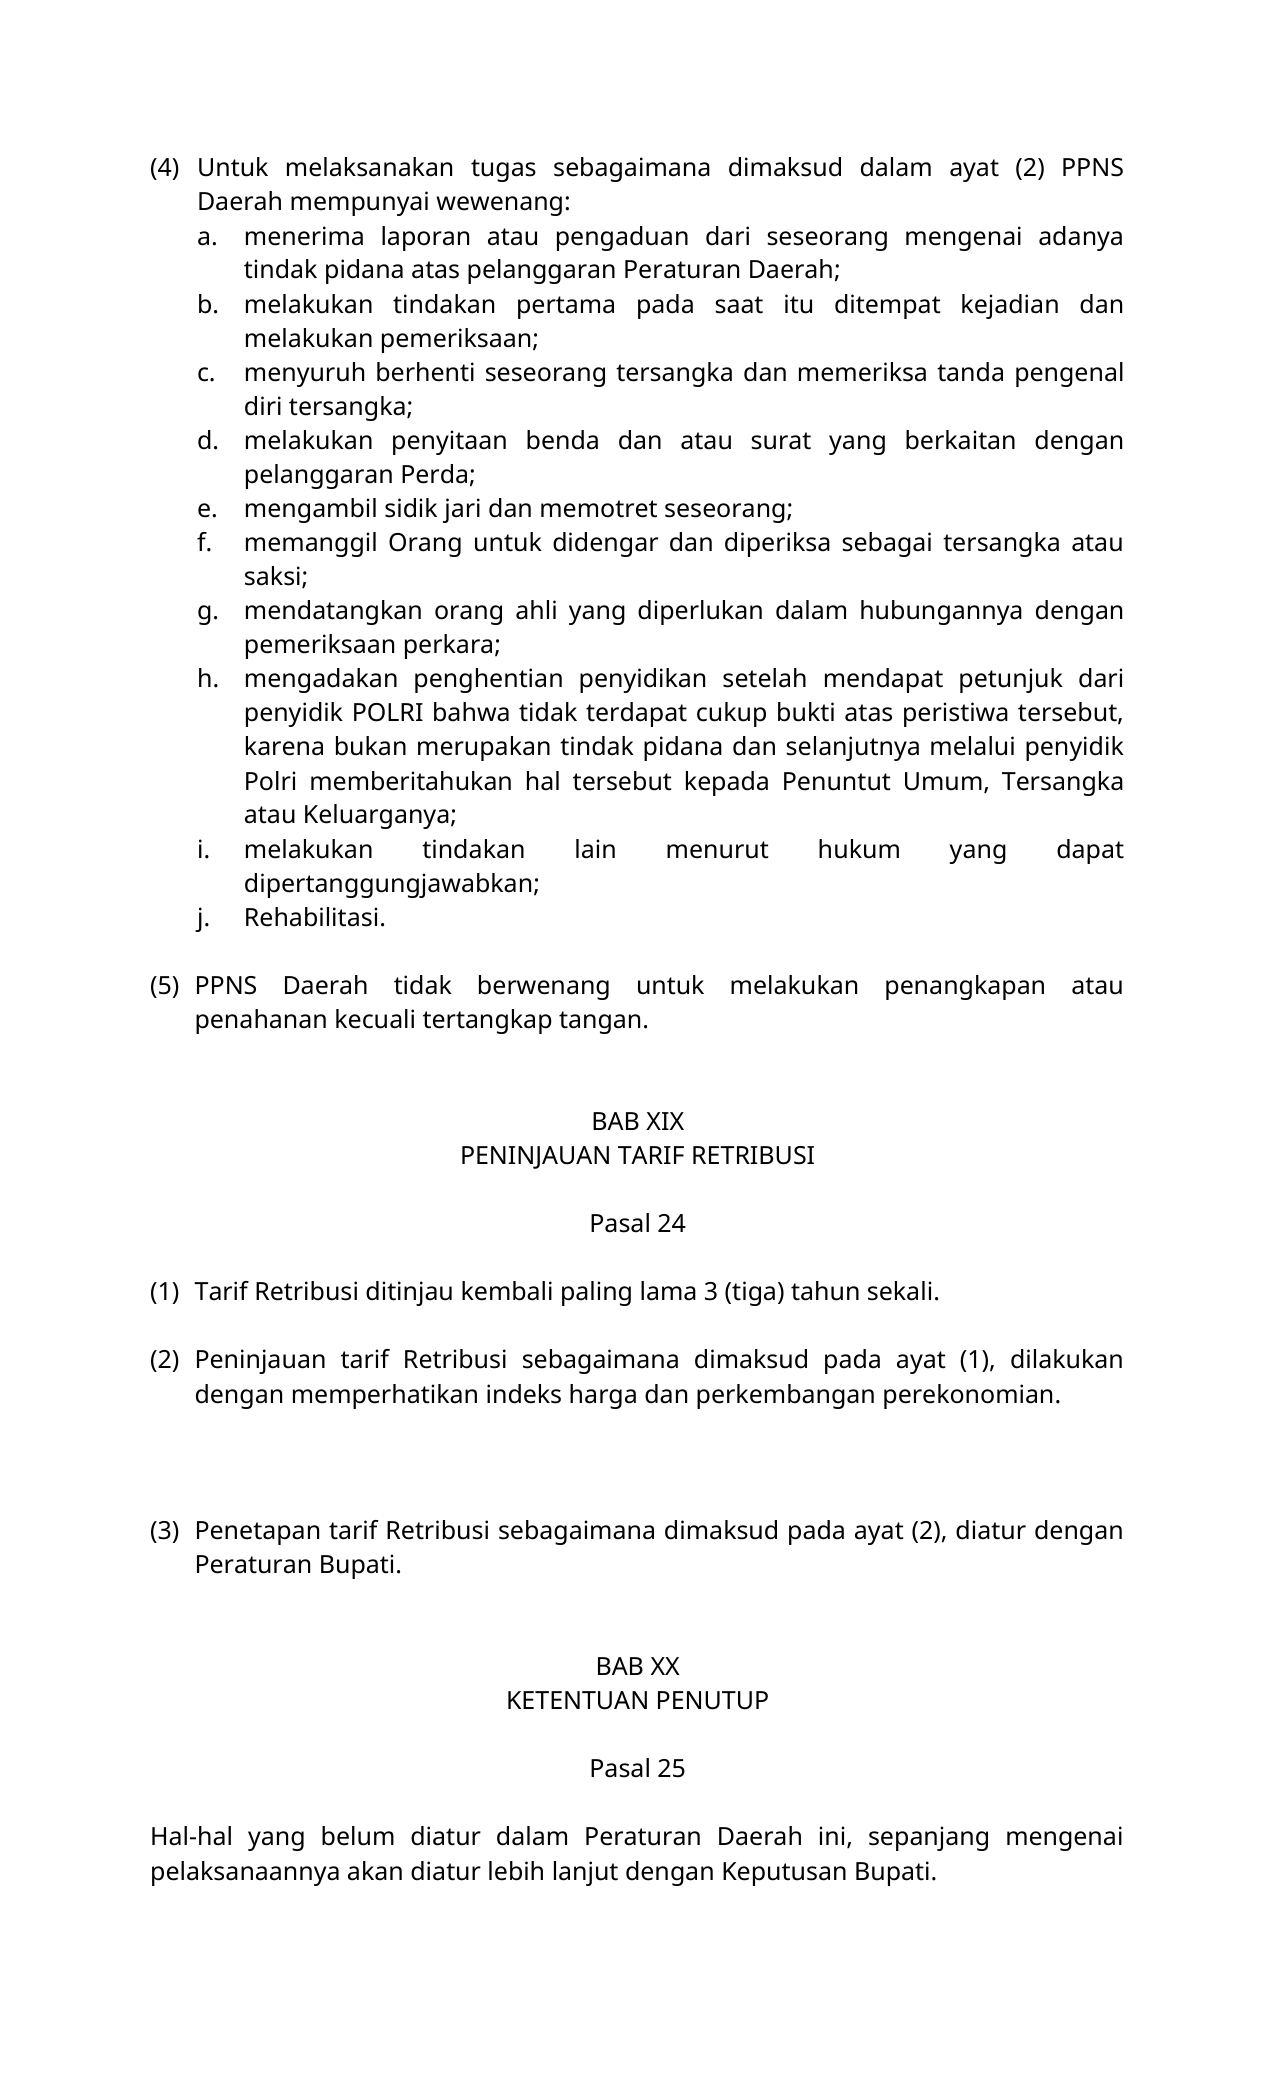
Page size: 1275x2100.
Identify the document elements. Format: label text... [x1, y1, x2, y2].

list melakukan tindakan pertama pada saat itu ditempat kejadian dan melakukan pemeriksaan; [197, 286, 1125, 354]
text Hal-hal yang belum diatur dalam Peraturan Daerah ini, sepanjang mengenai pelaksanaannya akan diatur lebih lanjut dengan Keputusan Bupati. [150, 1819, 1125, 1887]
list Peninjauan tarif Retribusi sebagaimana dimaksud pada ayat (1), dilakukan dengan memperhatikan indeks harga dan perkembangan perekonomian. [150, 1342, 1125, 1410]
list mengambil sidik jari dan memotret seseorang; [197, 491, 1125, 525]
text PENINJAUAN TARIF RETRIBUSI [150, 1138, 1125, 1172]
list PPNS Daerah tidak berwenang untuk melakukan penangkapan atau penahanan kecuali tertangkap tangan. [150, 967, 1125, 1036]
text Pasal 24 [150, 1206, 1125, 1240]
list melakukan penyitaan benda dan atau surat yang berkaitan dengan pelanggaran Perda; [197, 422, 1125, 491]
text BAB XX [150, 1649, 1125, 1683]
list Rehabilitasi. [197, 899, 1125, 933]
list menerima laporan atau pengaduan dari seseorang mengenai adanya tindak pidana atas pelanggaran Peraturan Daerah; [197, 218, 1125, 286]
text BAB XIX [150, 1104, 1125, 1138]
list mengadakan penghentian penyidikan setelah mendapat petunjuk dari penyidik POLRI bahwa tidak terdapat cukup bukti atas peristiwa tersebut, karena bukan merupakan tindak pidana dan selanjutnya melalui penyidik Polri memberitahukan hal tersebut kepada Penuntut Umum, Tersangka atau Keluarganya; [197, 661, 1125, 831]
list Untuk melaksanakan tugas sebagaimana dimaksud dalam ayat (2) PPNS Daerah mempunyai wewenang: [150, 150, 1125, 218]
list memanggil Orang untuk didengar dan diperiksa sebagai tersangka atau saksi; [197, 525, 1125, 593]
list mendatangkan orang ahli yang diperlukan dalam hubungannya dengan pemeriksaan perkara; [197, 593, 1125, 661]
list menyuruh berhenti seseorang tersangka dan memeriksa tanda pengenal diri tersangka; [197, 354, 1125, 422]
list Tarif Retribusi ditinjau kembali paling lama 3 (tiga) tahun sekali. [150, 1274, 1125, 1308]
text Pasal 25 [150, 1751, 1125, 1785]
list Penetapan tarif Retribusi sebagaimana dimaksud pada ayat (2), diatur dengan Peraturan Bupati. [150, 1512, 1125, 1581]
text KETENTUAN PENUTUP [150, 1683, 1125, 1717]
list melakukan tindakan lain menurut hukum yang dapat dipertanggungjawabkan; [197, 831, 1125, 899]
